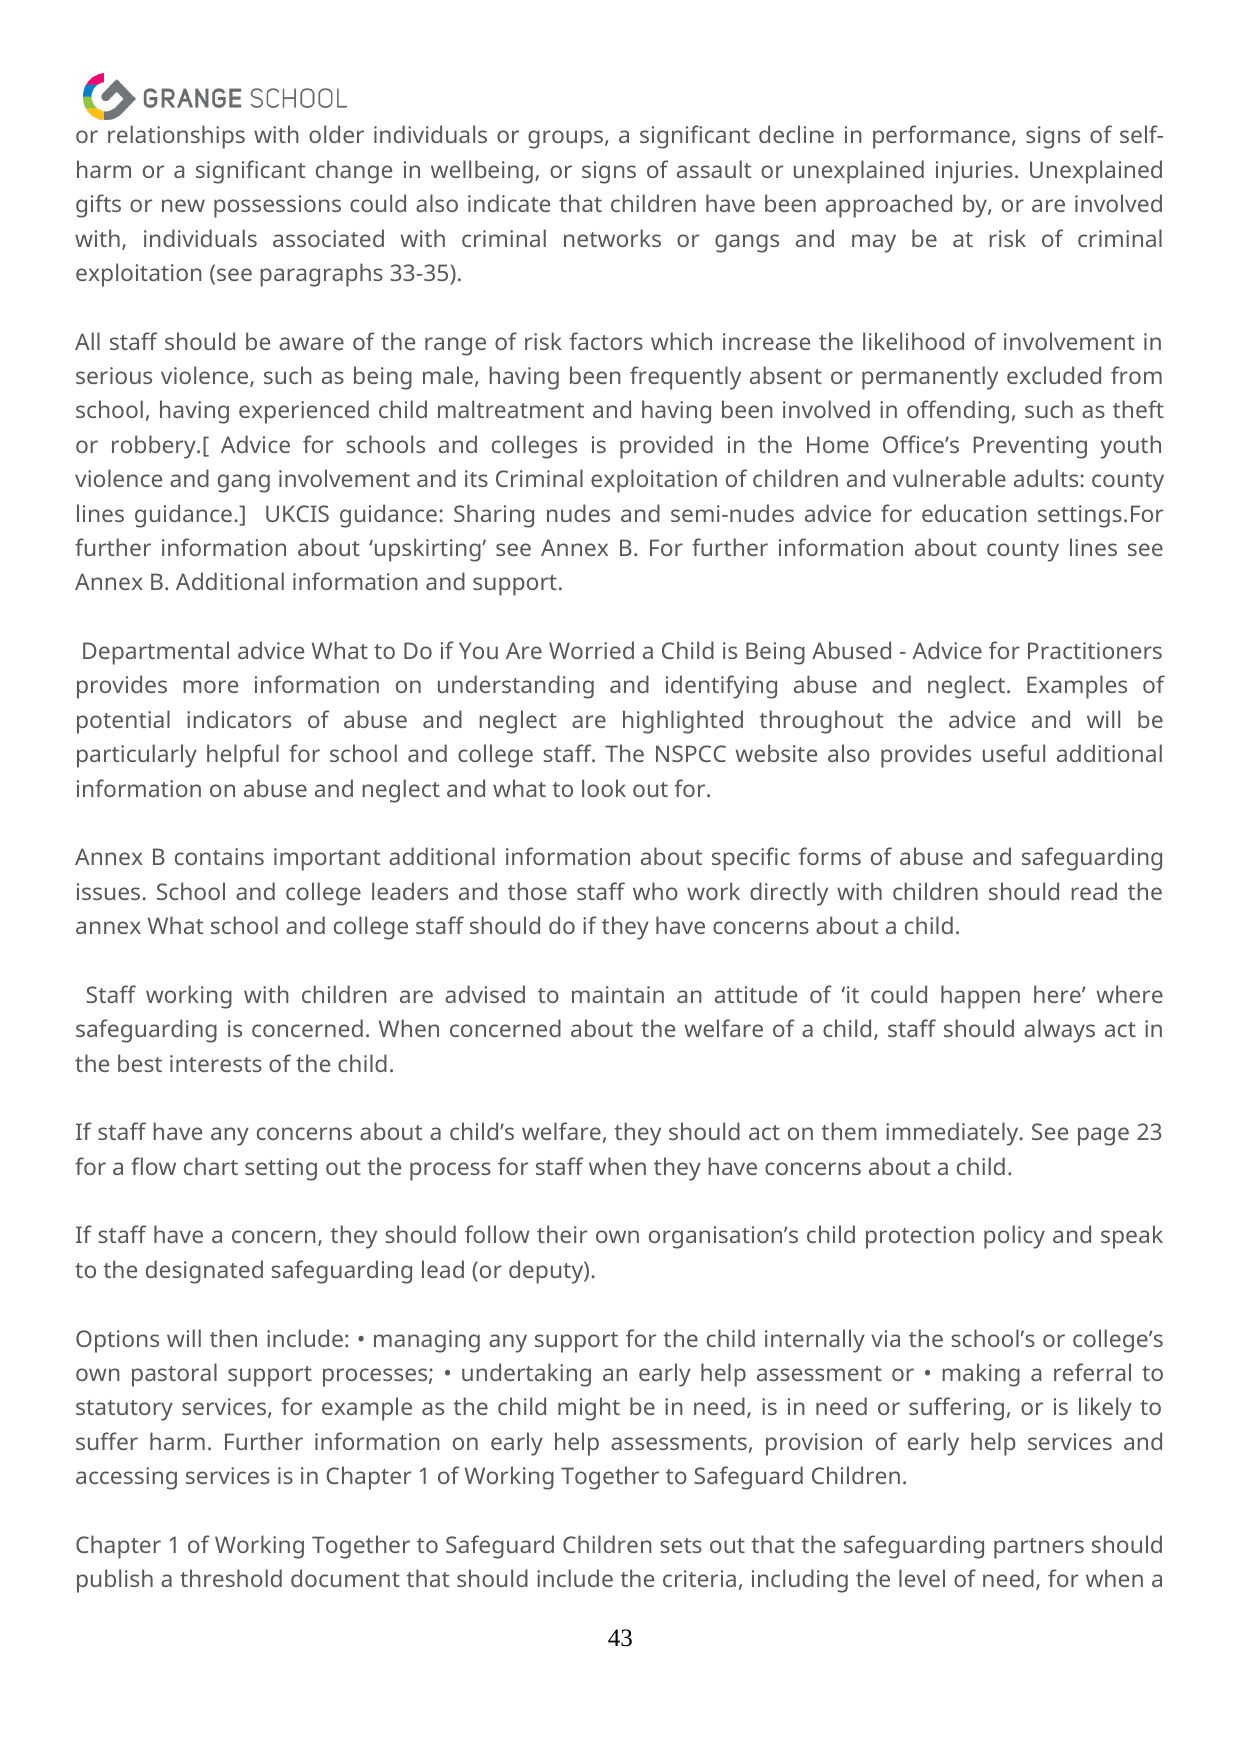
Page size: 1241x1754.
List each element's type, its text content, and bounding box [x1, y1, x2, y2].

text Annex B contains important additional information about specific forms of abuse and safeguarding issues. School and college leaders and those staff who work directly with children should read the annex What school and college staff should do if they have concerns about a child. [75, 841, 1165, 941]
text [75, 119, 1165, 288]
text If staff have any concerns about a child’s welfare, they should act on them immediately. See page 23 for a flow chart setting out the process for staff when they have concerns about a child. [75, 1116, 1165, 1182]
text Options will then include: • managing any support for the child internally via the school’s or college’s own pastoral support processes; • undertaking an early help assessment or • making a referral to statutory services, for example as the child might be in need, is in need or suffering, or is likely to suffer harm. Further information on early help assessments, provision of early help services and accessing services is in Chapter 1 of Working Together to Safeguard Children. [75, 1323, 1165, 1491]
picture [75, 73, 347, 120]
text Departmental advice What to Do if You Are Worried a Child is Being Abused - Advice for Practitioners provides more information on understanding and identifying abuse and neglect. Examples of potential indicators of abuse and neglect are highlighted throughout the advice and will be particularly helpful for school and college staff. The NSPCC website also provides useful additional information on abuse and neglect and what to look out for. [75, 635, 1165, 804]
text If staff have a concern, they should follow their own organisation’s child protection policy and speak to the designated safeguarding lead (or deputy). [75, 1219, 1165, 1285]
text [75, 1529, 1165, 1594]
text All staff should be aware of the range of risk factors which increase the likelihood of involvement in serious violence, such as being male, having been frequently absent or permanently excluded from school, having experienced child maltreatment and having been involved in offending, such as theft or robbery.[ Advice for schools and colleges is provided in the Home Office’s Preventing youth violence and gang involvement and its Criminal exploitation of children and vulnerable adults: county lines guidance.] UKCIS guidance: Sharing nudes and semi-nudes advice for education settings.For further information about ‘upskirting’ see Annex B. For further information about county lines see Annex B. Additional information and support. [75, 326, 1165, 598]
text Staff working with children are advised to maintain an attitude of ‘it could happen here’ where safeguarding is concerned. When concerned about the welfare of a child, staff should always act in the best interests of the child. [75, 979, 1165, 1079]
